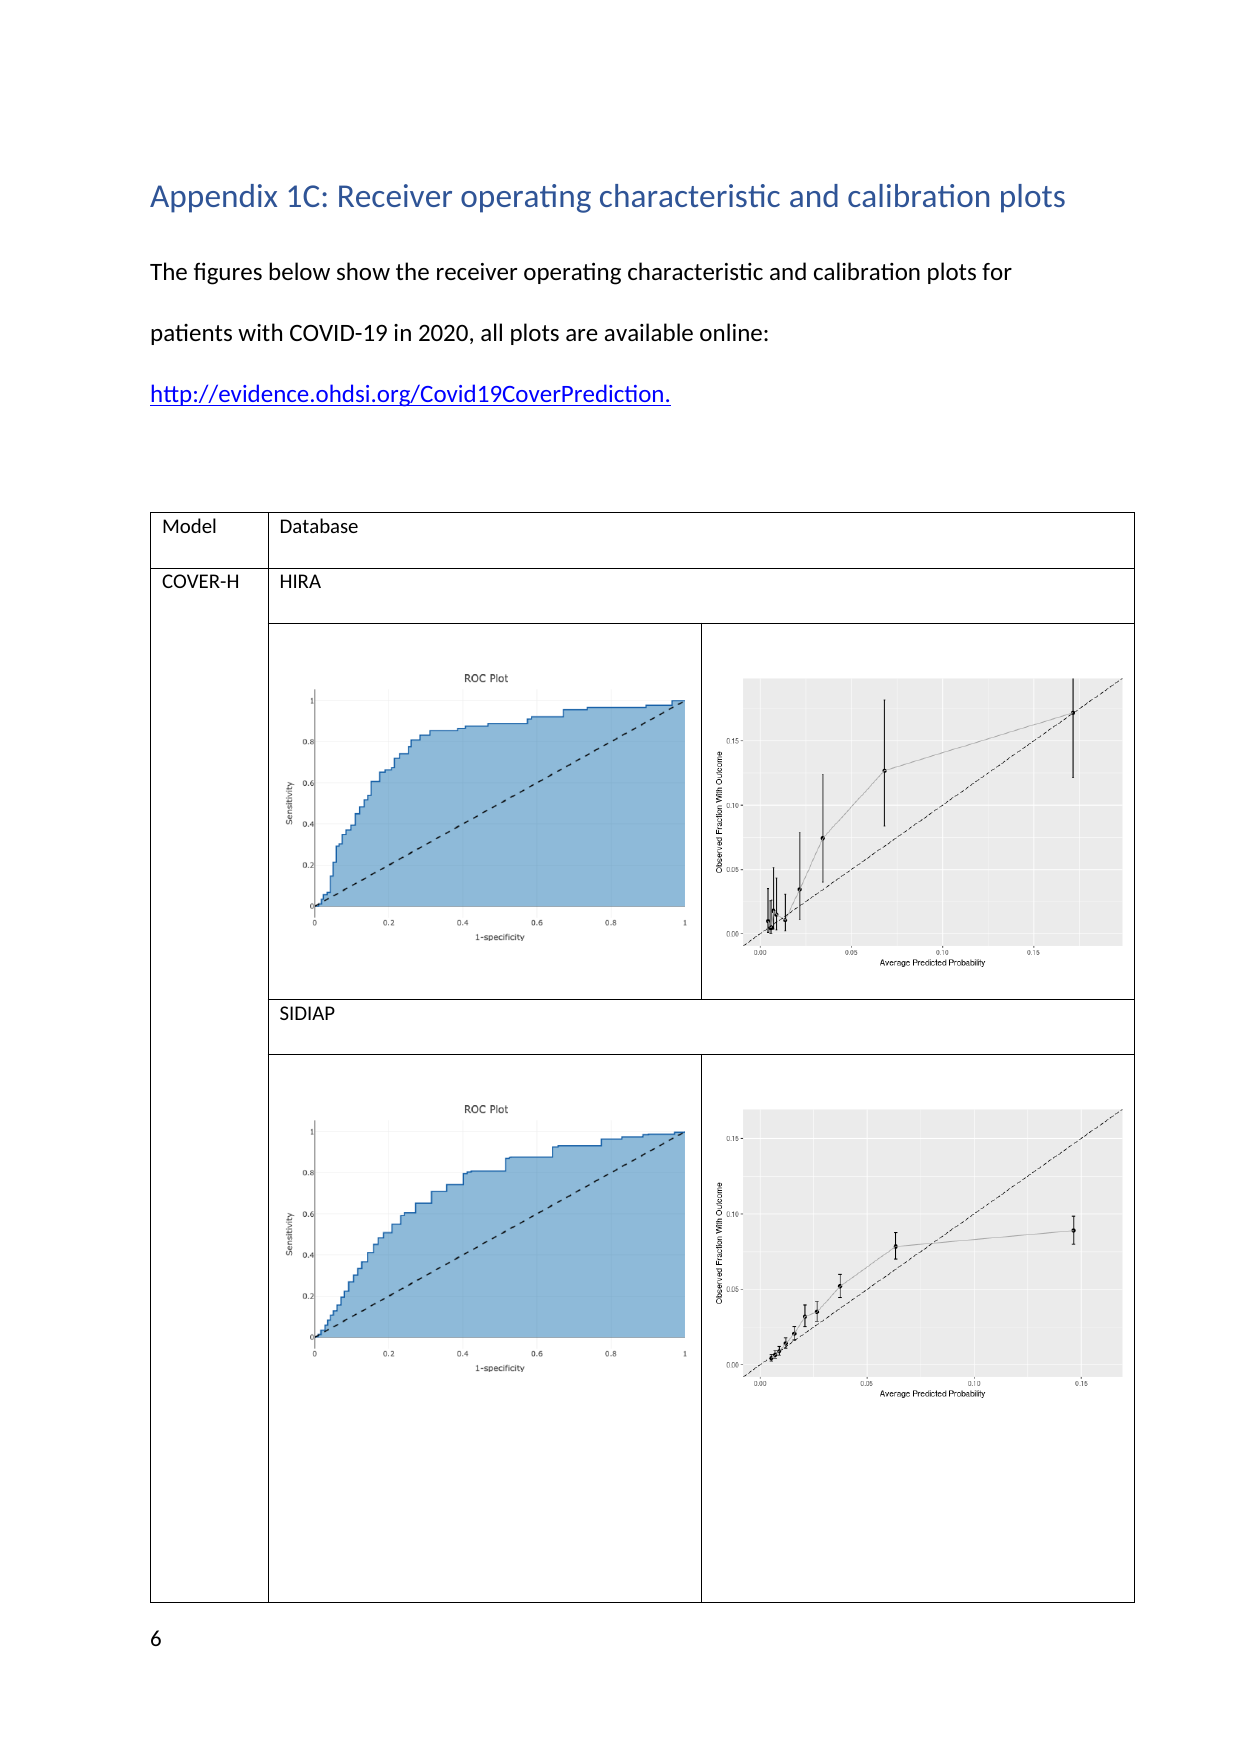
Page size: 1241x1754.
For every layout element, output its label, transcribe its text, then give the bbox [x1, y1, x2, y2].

table_header Database [269, 513, 1134, 567]
table_cell HIRA [269, 569, 1134, 622]
picture [279, 674, 693, 941]
table_cell COVER-H [151, 569, 268, 1602]
table_cell [702, 624, 1134, 999]
picture [279, 1105, 693, 1372]
table_cell SIDIAP [269, 1000, 1134, 1054]
table_header Model [151, 513, 268, 567]
table_cell [702, 1055, 1134, 1602]
picture [712, 1105, 1126, 1402]
picture [712, 674, 1126, 971]
table_cell [269, 1055, 701, 1602]
text The figures below show the receiver operating characteristic and calibration plots for patients with COVID-19 in 2020, all plots are available online: http://evidence.ohdsi.org/Covid19CoverPrediction. [150, 256, 1090, 409]
subtitle Appendix 1C: Receiver operating characteristic and calibration plots [150, 175, 1090, 216]
table_cell [269, 624, 701, 999]
